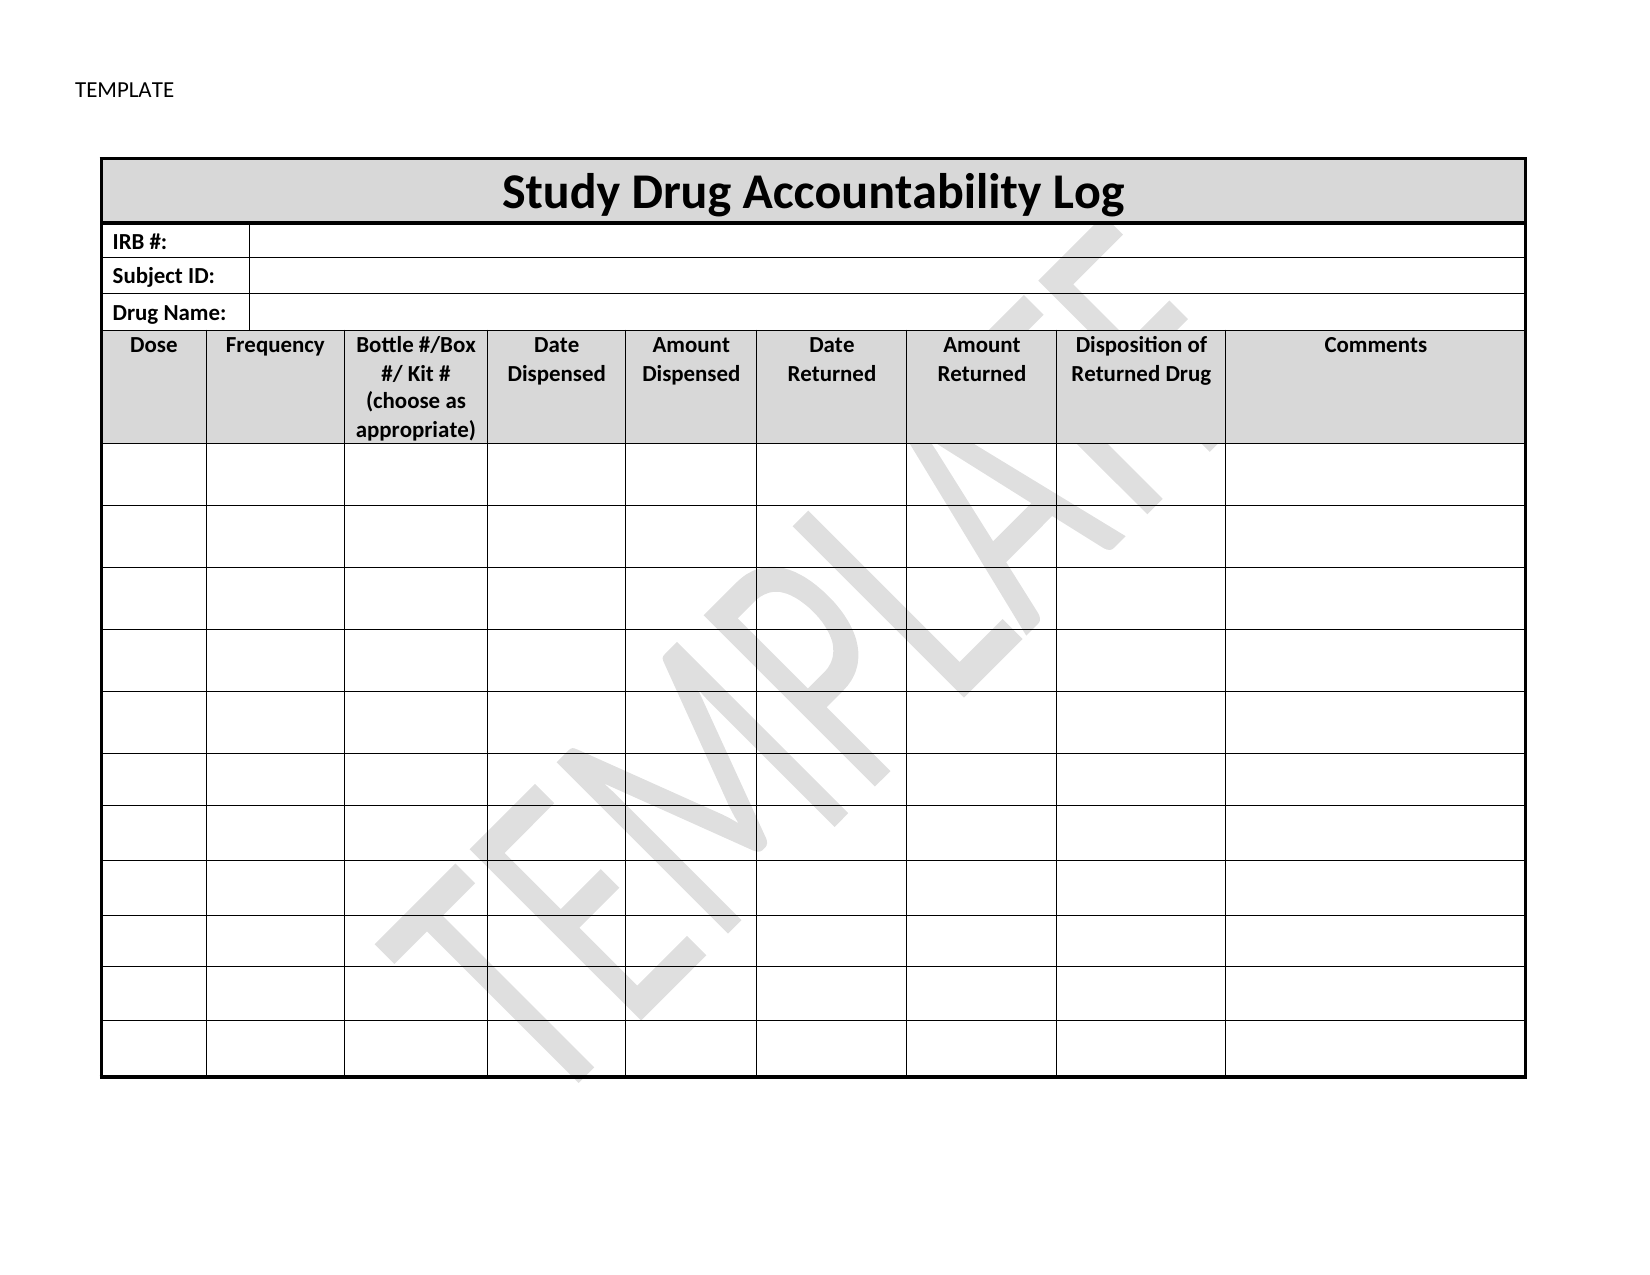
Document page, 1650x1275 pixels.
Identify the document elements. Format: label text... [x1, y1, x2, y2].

table_cell [345, 967, 487, 1020]
table_cell [907, 506, 1056, 567]
table_cell [626, 1021, 756, 1075]
table_cell [907, 692, 1056, 753]
table_cell [626, 806, 756, 860]
table_cell [103, 754, 206, 805]
table_cell [626, 506, 756, 567]
table_cell [626, 692, 756, 753]
table_cell [907, 444, 1056, 505]
table_cell [207, 444, 344, 505]
table_cell [1226, 861, 1524, 915]
table_cell [1057, 806, 1225, 860]
table_cell [1057, 967, 1225, 1020]
table_cell [757, 444, 906, 505]
table_cell [1057, 1021, 1225, 1075]
table_cell [345, 692, 487, 753]
table_cell [1057, 861, 1225, 915]
table_cell [757, 568, 906, 629]
table_cell [103, 1021, 206, 1075]
table_cell [907, 806, 1056, 860]
table_cell [1057, 506, 1225, 567]
table_cell [207, 806, 344, 860]
table_cell [250, 258, 1524, 293]
table_cell [103, 806, 206, 860]
table_cell [626, 754, 756, 805]
table_cell [1226, 630, 1524, 691]
table_header Study Drug Accountability Log [103, 160, 1524, 221]
table_cell [207, 692, 344, 753]
table_cell Frequency [207, 331, 344, 443]
table_cell [757, 1021, 906, 1075]
table_cell Disposition of Returned Drug [1057, 331, 1225, 443]
table_cell [907, 967, 1056, 1020]
table_cell [488, 967, 625, 1020]
table_cell [1057, 692, 1225, 753]
table_cell [103, 506, 206, 567]
table_cell [250, 225, 1524, 257]
table_cell [488, 1021, 625, 1075]
table_cell IRB #: [103, 225, 249, 257]
table_cell Date Dispensed [488, 331, 625, 443]
table_cell [1226, 506, 1524, 567]
table_cell [488, 506, 625, 567]
table_cell [1226, 1021, 1524, 1075]
table_cell [1057, 444, 1225, 505]
table_cell [757, 967, 906, 1020]
table_cell [207, 1021, 344, 1075]
table_cell [907, 916, 1056, 966]
table_cell [1057, 630, 1225, 691]
table_cell [757, 861, 906, 915]
table_cell [345, 444, 487, 505]
table_cell [488, 861, 625, 915]
table_cell [1226, 806, 1524, 860]
table_cell [757, 754, 906, 805]
table_cell Date Returned [757, 331, 906, 443]
table_cell Dose [103, 331, 206, 443]
table_cell [103, 444, 206, 505]
table_cell Subject ID: [103, 258, 249, 293]
table_cell [626, 630, 756, 691]
table_cell Drug Name: [103, 294, 249, 329]
table_cell [103, 967, 206, 1020]
table_cell [626, 967, 756, 1020]
table_cell [345, 506, 487, 567]
table_cell [250, 294, 1524, 329]
table_cell [1226, 444, 1524, 505]
table_cell Amount Returned [907, 331, 1056, 443]
table_cell [1226, 754, 1524, 805]
table_cell [488, 916, 625, 966]
table_cell [103, 861, 206, 915]
table_cell [907, 1021, 1056, 1075]
table_cell [1226, 967, 1524, 1020]
table_cell [207, 630, 344, 691]
table_cell [488, 444, 625, 505]
table_cell [103, 568, 206, 629]
table_cell [345, 861, 487, 915]
table_cell [207, 506, 344, 567]
table_cell [1057, 754, 1225, 805]
table_cell [103, 692, 206, 753]
table_cell [757, 506, 906, 567]
table_cell [757, 806, 906, 860]
table_cell [907, 568, 1056, 629]
table_cell [626, 861, 756, 915]
table_cell [488, 806, 625, 860]
table_cell [626, 568, 756, 629]
table_cell Amount Dispensed [626, 331, 756, 443]
table_cell [345, 806, 487, 860]
table_cell Comments [1226, 331, 1524, 443]
table_cell [103, 916, 206, 966]
table_cell [1226, 916, 1524, 966]
table_cell [1057, 568, 1225, 629]
table_cell [345, 630, 487, 691]
table_cell [907, 754, 1056, 805]
table_cell [757, 692, 906, 753]
table_cell [907, 861, 1056, 915]
table_cell [1226, 568, 1524, 629]
table_cell [345, 754, 487, 805]
table_cell [626, 444, 756, 505]
table_cell [345, 916, 487, 966]
table_cell [1057, 916, 1225, 966]
table_cell [488, 568, 625, 629]
table_cell [345, 1021, 487, 1075]
table_cell [345, 568, 487, 629]
table_cell [207, 861, 344, 915]
table_cell [488, 754, 625, 805]
table_cell [757, 916, 906, 966]
table_cell [907, 630, 1056, 691]
table_cell [488, 692, 625, 753]
table_cell [488, 630, 625, 691]
table_cell [626, 916, 756, 966]
table_cell [103, 630, 206, 691]
table_cell [207, 916, 344, 966]
table_cell [757, 630, 906, 691]
table_cell [207, 967, 344, 1020]
table_cell [207, 754, 344, 805]
table_cell [207, 568, 344, 629]
table_cell Bottle #/Box #/ Kit # (choose as appropriate) [345, 331, 487, 443]
table_cell [1226, 692, 1524, 753]
